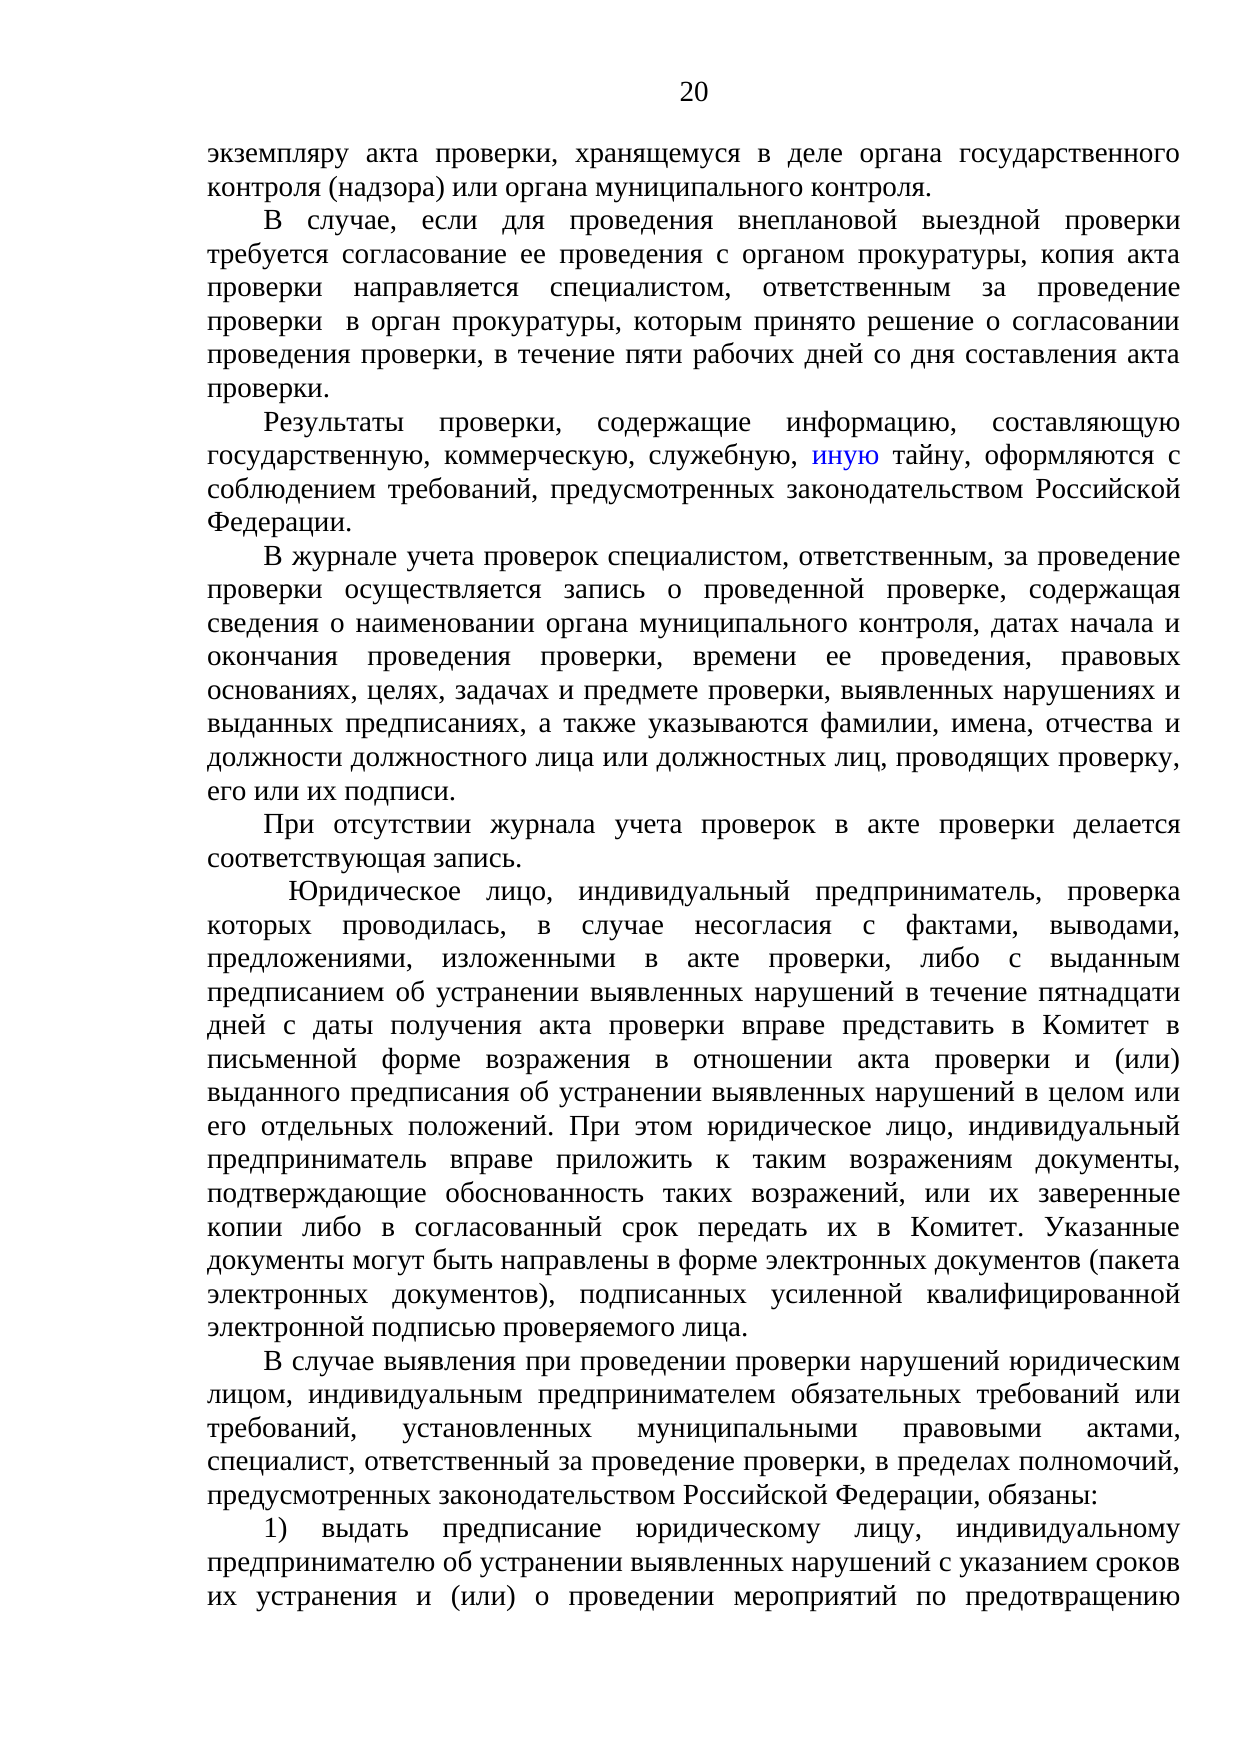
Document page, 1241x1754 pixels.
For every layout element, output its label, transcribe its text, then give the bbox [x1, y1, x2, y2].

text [207, 1511, 1181, 1611]
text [207, 135, 1181, 202]
text В случае выявления при проведении проверки нарушений юридическим лицом, индивидуальным предпринимателем обязательных требований или требований, установленных муниципальными правовыми актами, специалист, ответственный за проведение проверки, в пределах полномочий, предусмотренных законодательством Российской Федерации, обязаны: [207, 1343, 1181, 1511]
text Результаты проверки, содержащие информацию, составляющую государственную, коммерческую, служебную, иную тайну, оформляются с соблюдением требований, предусмотренных законодательством Российской Федерации. [207, 404, 1181, 538]
text В случае, если для проведения внеплановой выездной проверки требуется согласование ее проведения с органом прокуратуры, копия акта проверки направляется специалистом, ответственным за проведение проверки в орган прокуратуры, которым принято решение о согласовании проведения проверки, в течение пяти рабочих дней со дня составления акта проверки. [207, 202, 1181, 404]
text В журнале учета проверок специалистом, ответственным, за проведение проверки осуществляется запись о проведенной проверке, содержащая сведения о наименовании органа муниципального контроля, датах начала и окончания проведения проверки, времени ее проведения, правовых основаниях, целях, задачах и предмете проверки, выявленных нарушениях и выданных предписаниях, а также указываются фамилии, имена, отчества и должности должностного лица или должностных лиц, проводящих проверку, его или их подписи. [207, 538, 1181, 806]
text Юридическое лицо, индивидуальный предприниматель, проверка которых проводилась, в случае несогласия с фактами, выводами, предложениями, изложенными в акте проверки, либо с выданным предписанием об устранении выявленных нарушений в течение пятнадцати дней с даты получения акта проверки вправе представить в Комитет в письменной форме возражения в отношении акта проверки и (или) выданного предписания об устранении выявленных нарушений в целом или его отдельных положений. При этом юридическое лицо, индивидуальный предприниматель вправе приложить к таким возражениям документы, подтверждающие обоснованность таких возражений, или их заверенные копии либо в согласованный срок передать их в Комитет. Указанные документы могут быть направлены в форме электронных документов (пакета электронных документов), подписанных усиленной квалифицированной электронной подписью проверяемого лица. [207, 873, 1181, 1343]
text При отсутствии журнала учета проверок в акте проверки делается соответствующая запись. [207, 806, 1181, 873]
